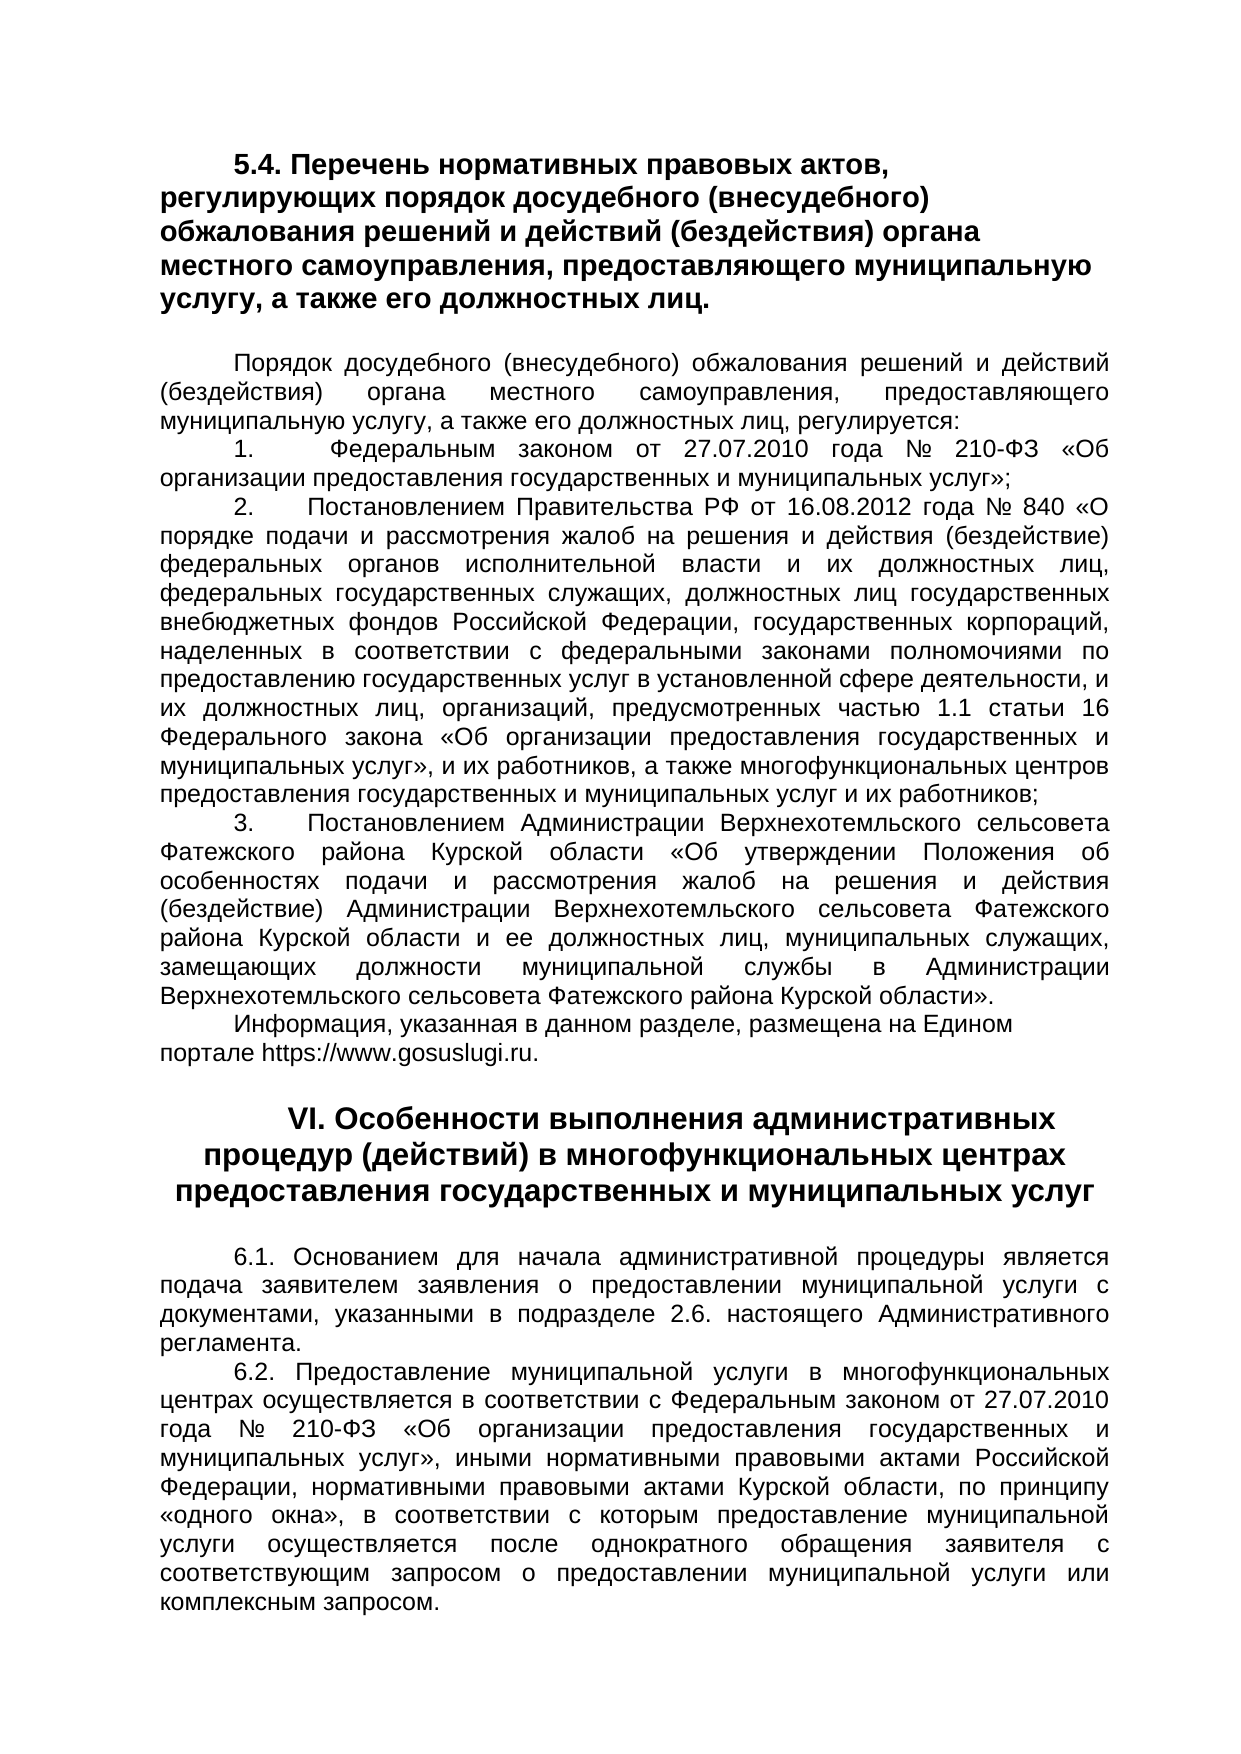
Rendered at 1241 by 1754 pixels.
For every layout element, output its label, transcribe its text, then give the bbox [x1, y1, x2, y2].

text 6.1. Основанием для начала административной процедуры является подача заявителем заявления о предоставлении муниципальной услуги с документами, указанными в подразделе 2.6. настоящего Административного регламента. [159, 1242, 1110, 1357]
list Постановлением Правительства РФ от 16.08.2012 года № 840 «О порядке подачи и рассмотрения жалоб на решения и действия (бездействие) федеральных органов исполнительной власти и их должностных лиц, федеральных государственных служащих, должностных лиц государственных внебюджетных фондов Российской Федерации, государственных корпораций, наделенных в соответствии с федеральными законами полномочиями по предоставлению государственных услуг в установленной сфере деятельности, и их должностных лиц, организаций, предусмотренных частью 1.1 статьи 16 Федерального закона «Об организации предоставления государственных и муниципальных услуг», и их работников, а также многофункциональных центров предоставления государственных и муниципальных услуг и их работников; [159, 492, 1110, 808]
text Информация, указанная в данном разделе, размещена на Едином портале https://www.gosuslugi.ru. [159, 1009, 1110, 1067]
list Федеральным законом от 27.07.2010 года № 210-ФЗ «Об организации предоставления государственных и муниципальных услуг»; [159, 434, 1110, 492]
text 5.4. Перечень нормативных правовых актов, регулирующих порядок досудебного (внесудебного) обжалования решений и действий (бездействия) органа местного самоуправления, предоставляющего муниципальную услугу, а также его должностных лиц. [159, 147, 1110, 314]
list Постановлением Администрации Верхнехотемльского сельсовета Фатежского района Курской области «Об утверждении Положения об особенностях подачи и рассмотрения жалоб на решения и действия (бездействие) Администрации Верхнехотемльского сельсовета Фатежского района Курской области и ее должностных лиц, муниципальных служащих, замещающих должности муниципальной службы в Администрации Верхнехотемльского сельсовета Фатежского района Курской области». [159, 808, 1110, 1009]
text VI. Особенности выполнения административных процедур (действий) в многофункциональных центрах предоставления государственных и муниципальных услуг [159, 1100, 1110, 1208]
text Порядок досудебного (внесудебного) обжалования решений и действий (бездействия) органа местного самоуправления, предоставляющего муниципальную услугу, а также его должностных лиц, регулируется: [159, 348, 1110, 434]
text 6.2. Предоставление муниципальной услуги в многофункциональных центрах осуществляется в соответствии с Федеральным законом от 27.07.2010 года № 210-ФЗ «Об организации предоставления государственных и муниципальных услуг», иными нормативными правовыми актами Российской Федерации, нормативными правовыми актами Курской области, по принципу «одного окна», в соответствии с которым предоставление муниципальной услуги осуществляется после однократного обращения заявителя с соответствующим запросом о предоставлении муниципальной услуги или комплексным запросом. [159, 1357, 1110, 1616]
